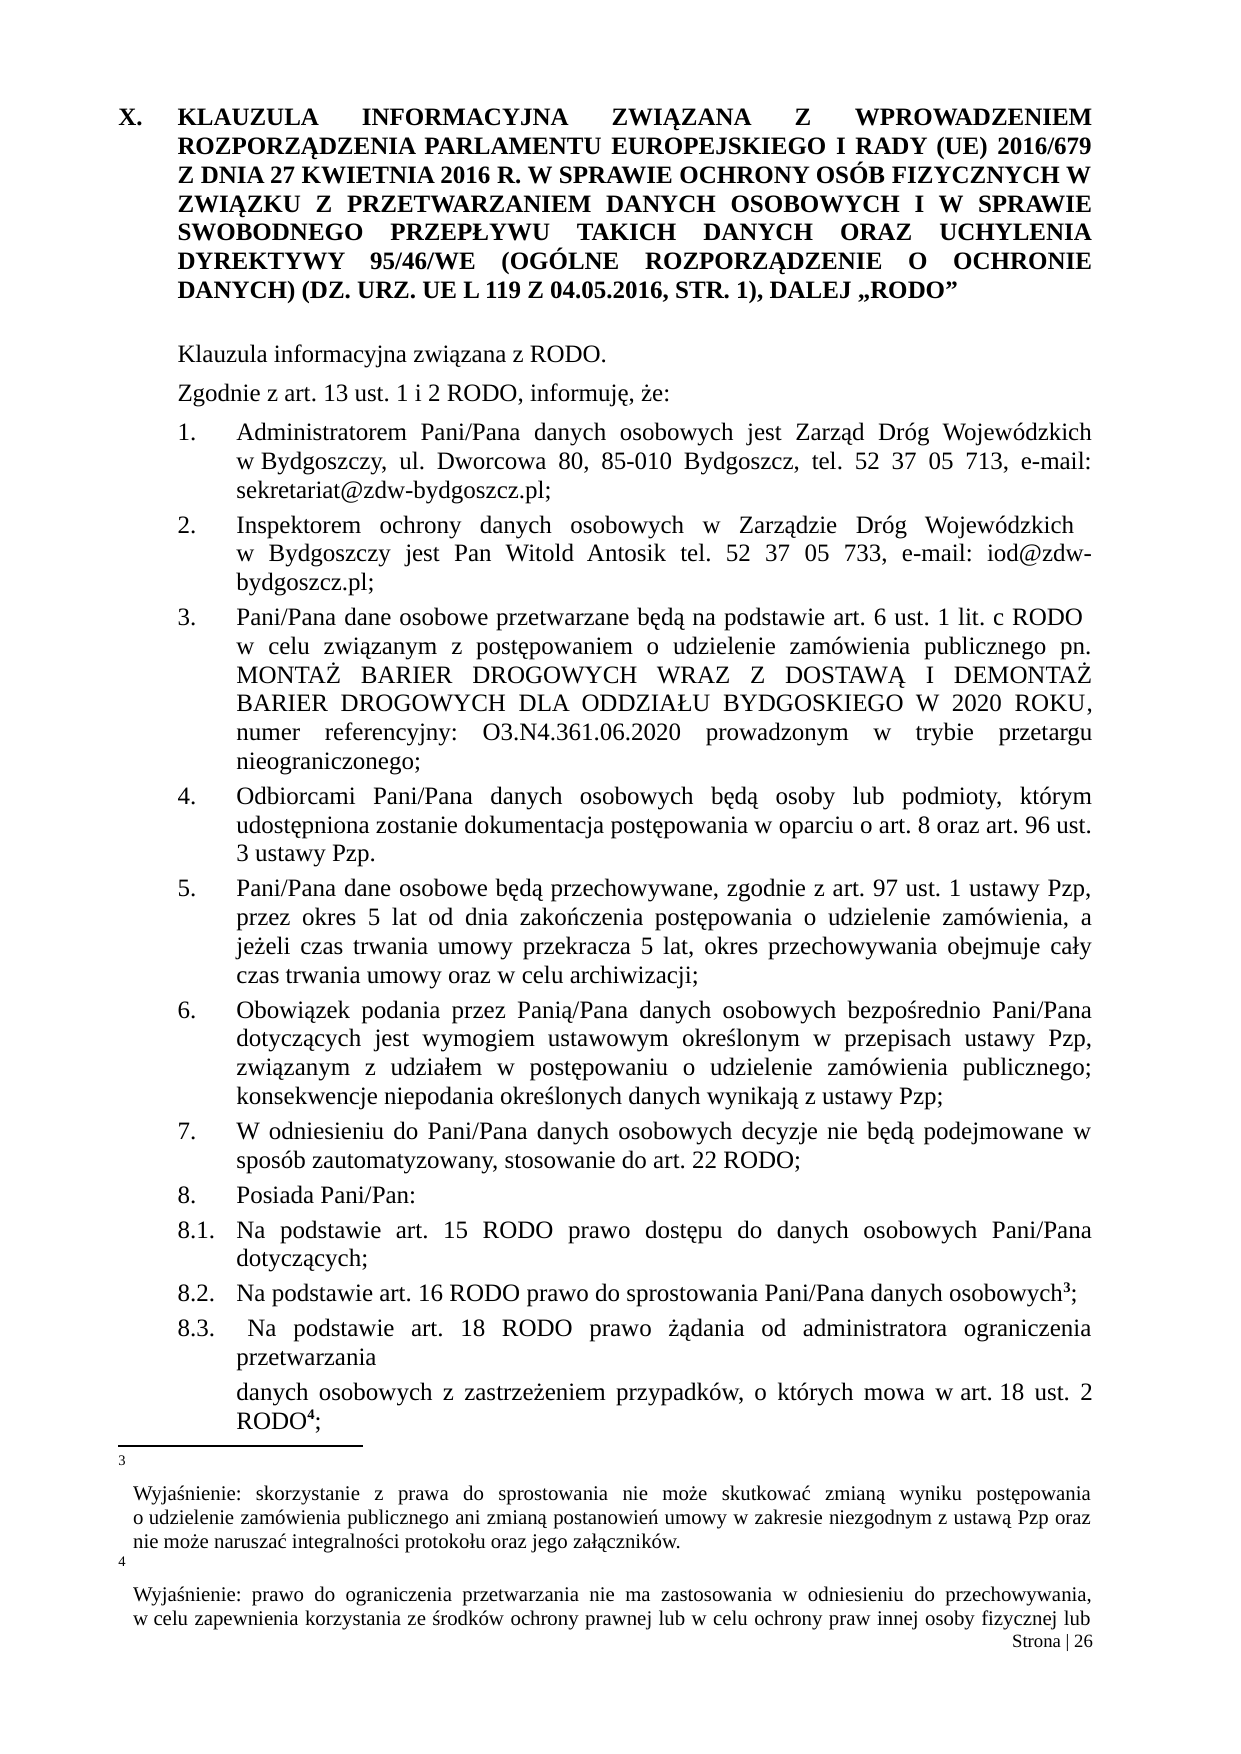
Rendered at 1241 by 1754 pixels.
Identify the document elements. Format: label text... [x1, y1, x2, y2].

text Zgodnie z art. 13 ust. 1 i 2 RODO, informuję, że: [118, 378, 1093, 407]
text danych osobowych z zastrzeżeniem przypadków, o których mowa w art. 18 ust. 2 RODO; [236, 1377, 1093, 1435]
text 5. Pani/Pana dane osobowe będą przechowywane, zgodnie z art. 97 ust. 1 ustawy Pzp, przez okres 5 lat od dnia zakończenia postępowania o udzielenie zamówienia, a jeżeli czas trwania umowy przekracza 5 lat, okres przechowywania obejmuje cały czas trwania umowy oraz w celu archiwizacji; [177, 873, 1093, 988]
text 6. Obowiązek podania przez Panią/Pana danych osobowych bezpośrednio Pani/Pana dotyczących jest wymogiem ustawowym określonym w przepisach ustawy Pzp, związanym z udziałem w postępowaniu o udzielenie zamówienia publicznego; konsekwencje niepodania określonych danych wynikają z ustawy Pzp; [177, 995, 1093, 1110]
text 8. Posiada Pani/Pan: [177, 1180, 1093, 1208]
text 4. Odbiorcami Pani/Pana danych osobowych będą osoby lub podmioty, którym udostępniona zostanie dokumentacja postępowania w oparciu o art. 8 oraz art. 96 ust. 3 ustawy Pzp. [177, 781, 1093, 867]
text 1. Administratorem Pani/Pana danych osobowych jest Zarząd Dróg Wojewódzkich w Bydgoszczy, ul. Dworcowa 80, 85-010 Bydgoszcz, tel. 52 37 05 713, e-mail: sekretariat@zdw-bydgoszcz.pl; [177, 417, 1093, 503]
text 2. Inspektorem ochrony danych osobowych w Zarządzie Dróg Wojewódzkich w Bydgoszczy jest Pan Witold Antosik tel. 52 37 05 733, e-mail: iod@zdw-bydgoszcz.pl; [177, 510, 1093, 596]
text Klauzula informacyjna związana z RODO. [177, 339, 1093, 367]
list Na podstawie art. 15 RODO prawo dostępu do danych osobowych Pani/Pana dotyczących; [177, 1215, 1093, 1272]
text X. KLAUZULA INFORMACYJNA ZWIĄZANA Z WPROWADZENIEM ROZPORZĄDZENIA PARLAMENTU EUROPEJSKIEGO I RADY (UE) 2016/679 Z DNIA 27 KWIETNIA 2016 R. W SPRAWIE OCHRONY OSÓB FIZYCZNYCH W ZWIĄZKU Z PRZETWARZANIEM DANYCH OSOBOWYCH I W SPRAWIE SWOBODNEGO PRZEPŁYWU TAKICH DANYCH ORAZ UCHYLENIA DYREKTYWY 95/46/WE (OGÓLNE ROZPORZĄDZENIE O OCHRONIE DANYCH) (DZ. URZ. UE L 119 Z 04.05.2016, STR. 1), DALEJ „RODO” [118, 102, 1093, 304]
text 3. Pani/Pana dane osobowe przetwarzane będą na podstawie art. 6 ust. 1 lit. c RODO w celu związanym z postępowaniem o udzielenie zamówienia publicznego pn. MONTAŻ BARIER DROGOWYCH WRAZ Z DOSTAWĄ I DEMONTAŻ BARIER DROGOWYCH DLA ODDZIAŁU BYDGOSKIEGO W 2020 ROKU, numer referencyjny: O3.N4.361.06.2020 prowadzonym w trybie przetargu nieograniczonego; [177, 602, 1093, 775]
text 7. W odniesieniu do Pani/Pana danych osobowych decyzje nie będą podejmowane w sposób zautomatyzowany, stosowanie do art. 22 RODO; [177, 1116, 1093, 1173]
list Na podstawie art. 18 RODO prawo żądania od administratora ograniczenia przetwarzania [177, 1313, 1093, 1371]
list Na podstawie art. 16 RODO prawo do sprostowania Pani/Pana danych osobowych; [177, 1278, 1093, 1307]
